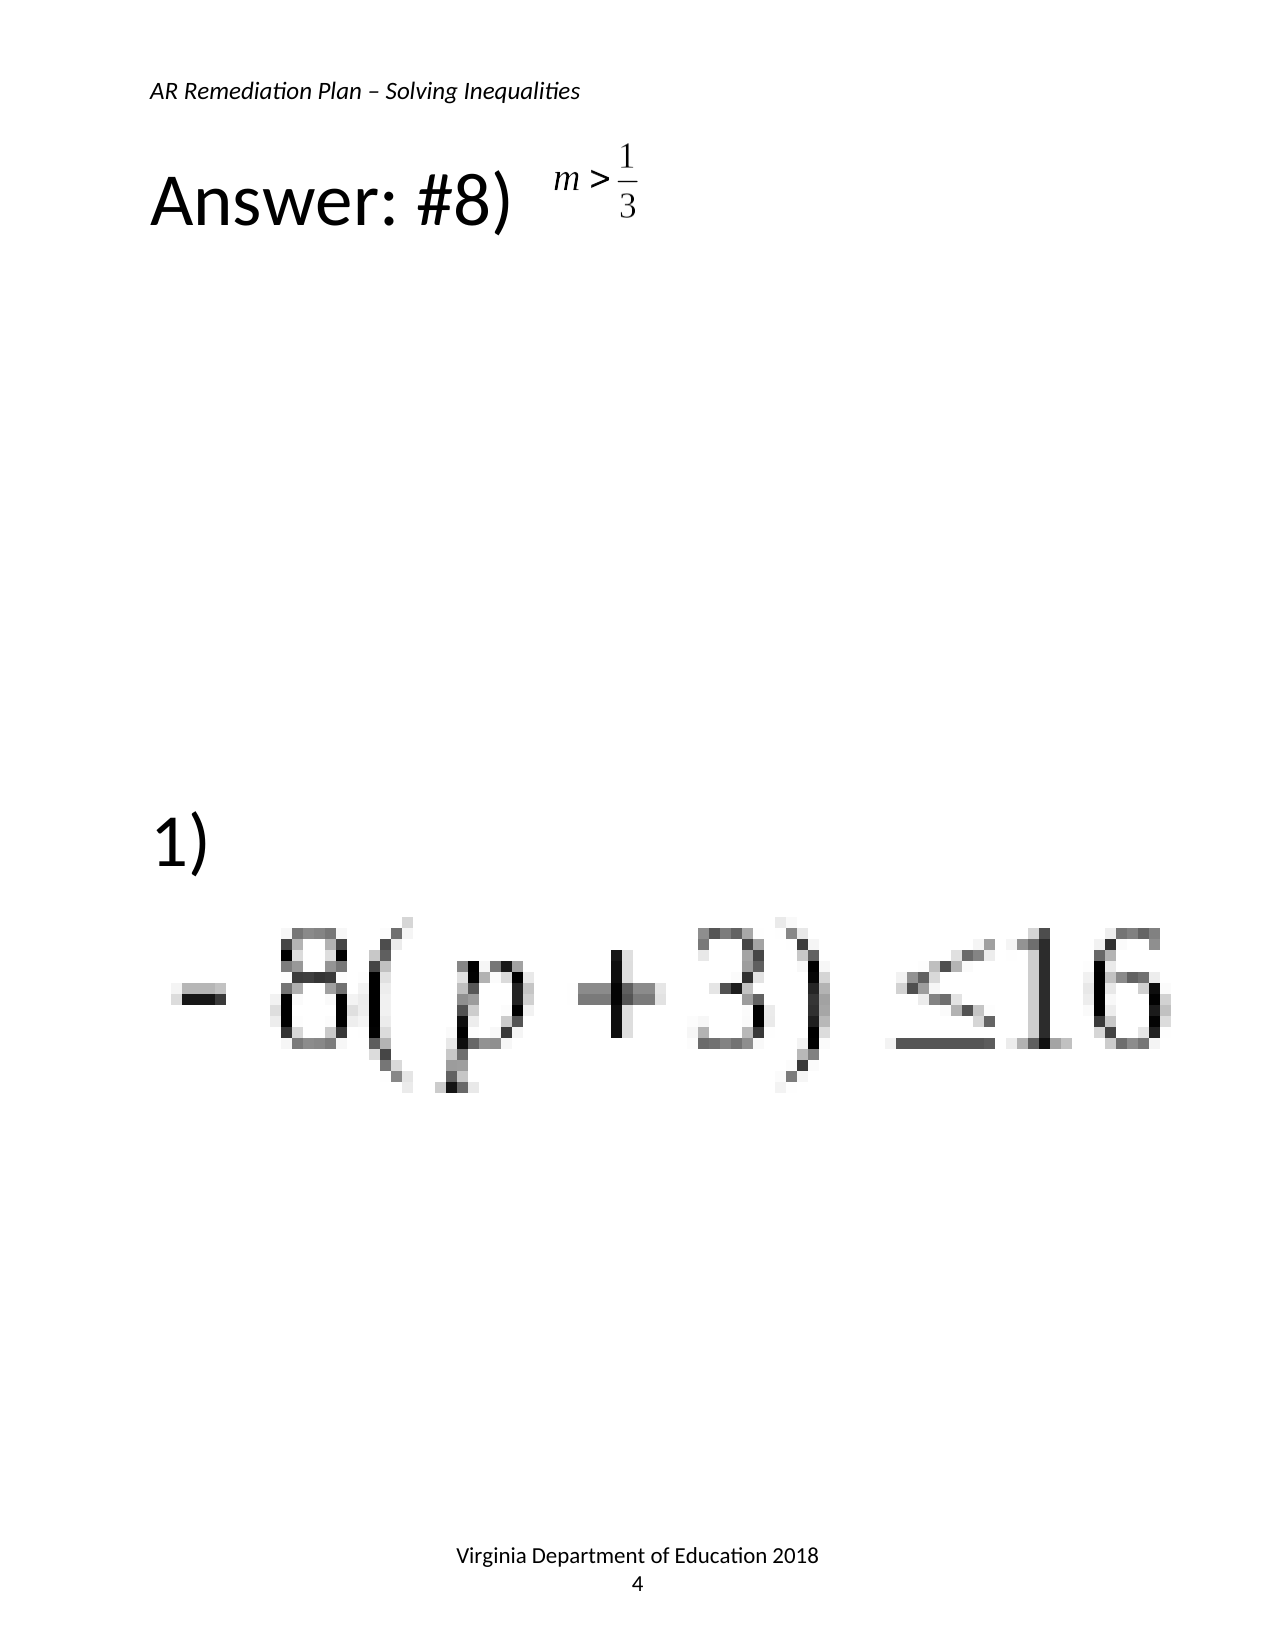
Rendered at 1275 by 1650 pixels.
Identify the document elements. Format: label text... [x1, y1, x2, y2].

text Answer: #8) [150, 135, 1125, 244]
text 1) [150, 794, 1125, 885]
